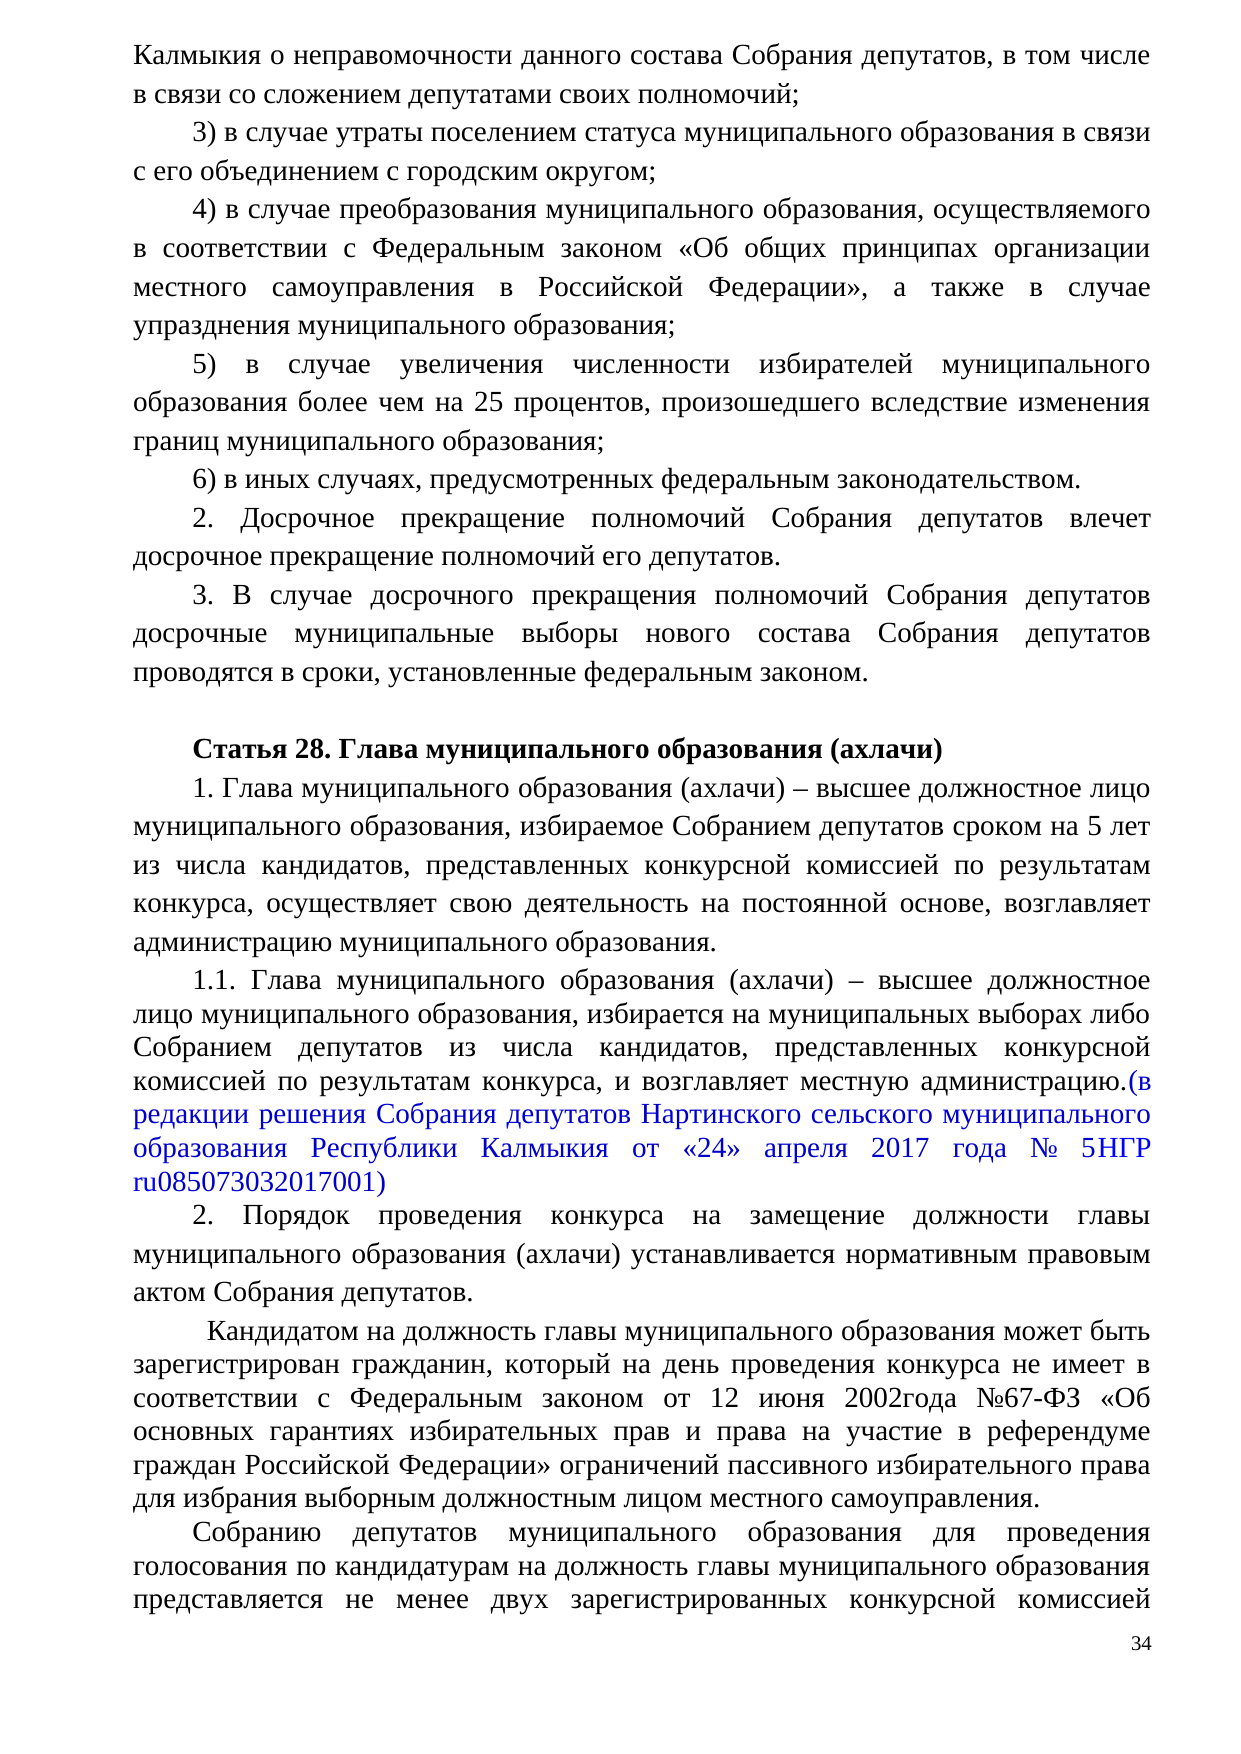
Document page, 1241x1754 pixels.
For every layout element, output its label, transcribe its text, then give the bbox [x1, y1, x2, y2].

text 4) в случае преобразования муниципального образования, осуществляемого в соответствии с Федеральным законом «Об общих принципах организации местного самоуправления в Российской Федерации», а также в случае упразднения муниципального образования; [133, 192, 1151, 341]
text 1. Глава муниципального образования (ахлачи) – высшее должностное лицо муниципального образования, избираемое Собранием депутатов сроком на 5 лет из числа кандидатов, представленных конкурсной комиссией по результатам конкурса, осуществляет свою деятельность на постоянной основе, возглавляет администрацию муниципального образования. [133, 770, 1151, 957]
text 5) в случае увеличения численности избирателей муниципального образования более чем на 25 процентов, произошедшего вследствие изменения границ муниципального образования; [133, 346, 1151, 456]
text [133, 37, 1151, 109]
text 2. Досрочное прекращение полномочий Собрания депутатов влечет досрочное прекращение полномочий его депутатов. [133, 500, 1151, 572]
text Кандидатом на должность главы муниципального образования может быть зарегистрирован гражданин, который на день проведения конкурса не имеет в соответствии с Федеральным законом от 12 июня 2002года №67-ФЗ «Об основных гарантиях избирательных прав и права на участие в референдуме граждан Российской Федерации» ограничений пассивного избирательного права для избрания выборным должностным лицом местного самоуправления. [133, 1313, 1151, 1514]
text 3) в случае утраты поселением статуса муниципального образования в связи с его объединением с городским округом; [133, 114, 1151, 187]
text Статья 28. Глава муниципального образования (ахлачи) [133, 731, 1151, 765]
text 1.1. Глава муниципального образования (ахлачи) – высшее должностное лицо муниципального образования, избирается на муниципальных выборах либо Собранием депутатов из числа кандидатов, представленных конкурсной комиссией по результатам конкурса, и возглавляет местную администрацию.(в редакции решения Собрания депутатов Нартинского сельского муниципального образования Республики Калмыкия от «24» апреля 2017 года № 5НГР ru085073032017001) [133, 962, 1151, 1197]
text 3. В случае досрочного прекращения полномочий Собрания депутатов досрочные муниципальные выборы нового состава Собрания депутатов проводятся в сроки, установленные федеральным законом. [133, 577, 1151, 688]
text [133, 1514, 1151, 1615]
text 6) в иных случаях, предусмотренных федеральным законодательством. [133, 461, 1151, 495]
text 2. Порядок проведения конкурса на замещение должности главы муниципального образования (ахлачи) устанавливается нормативным правовым актом Собрания депутатов. [133, 1197, 1151, 1308]
